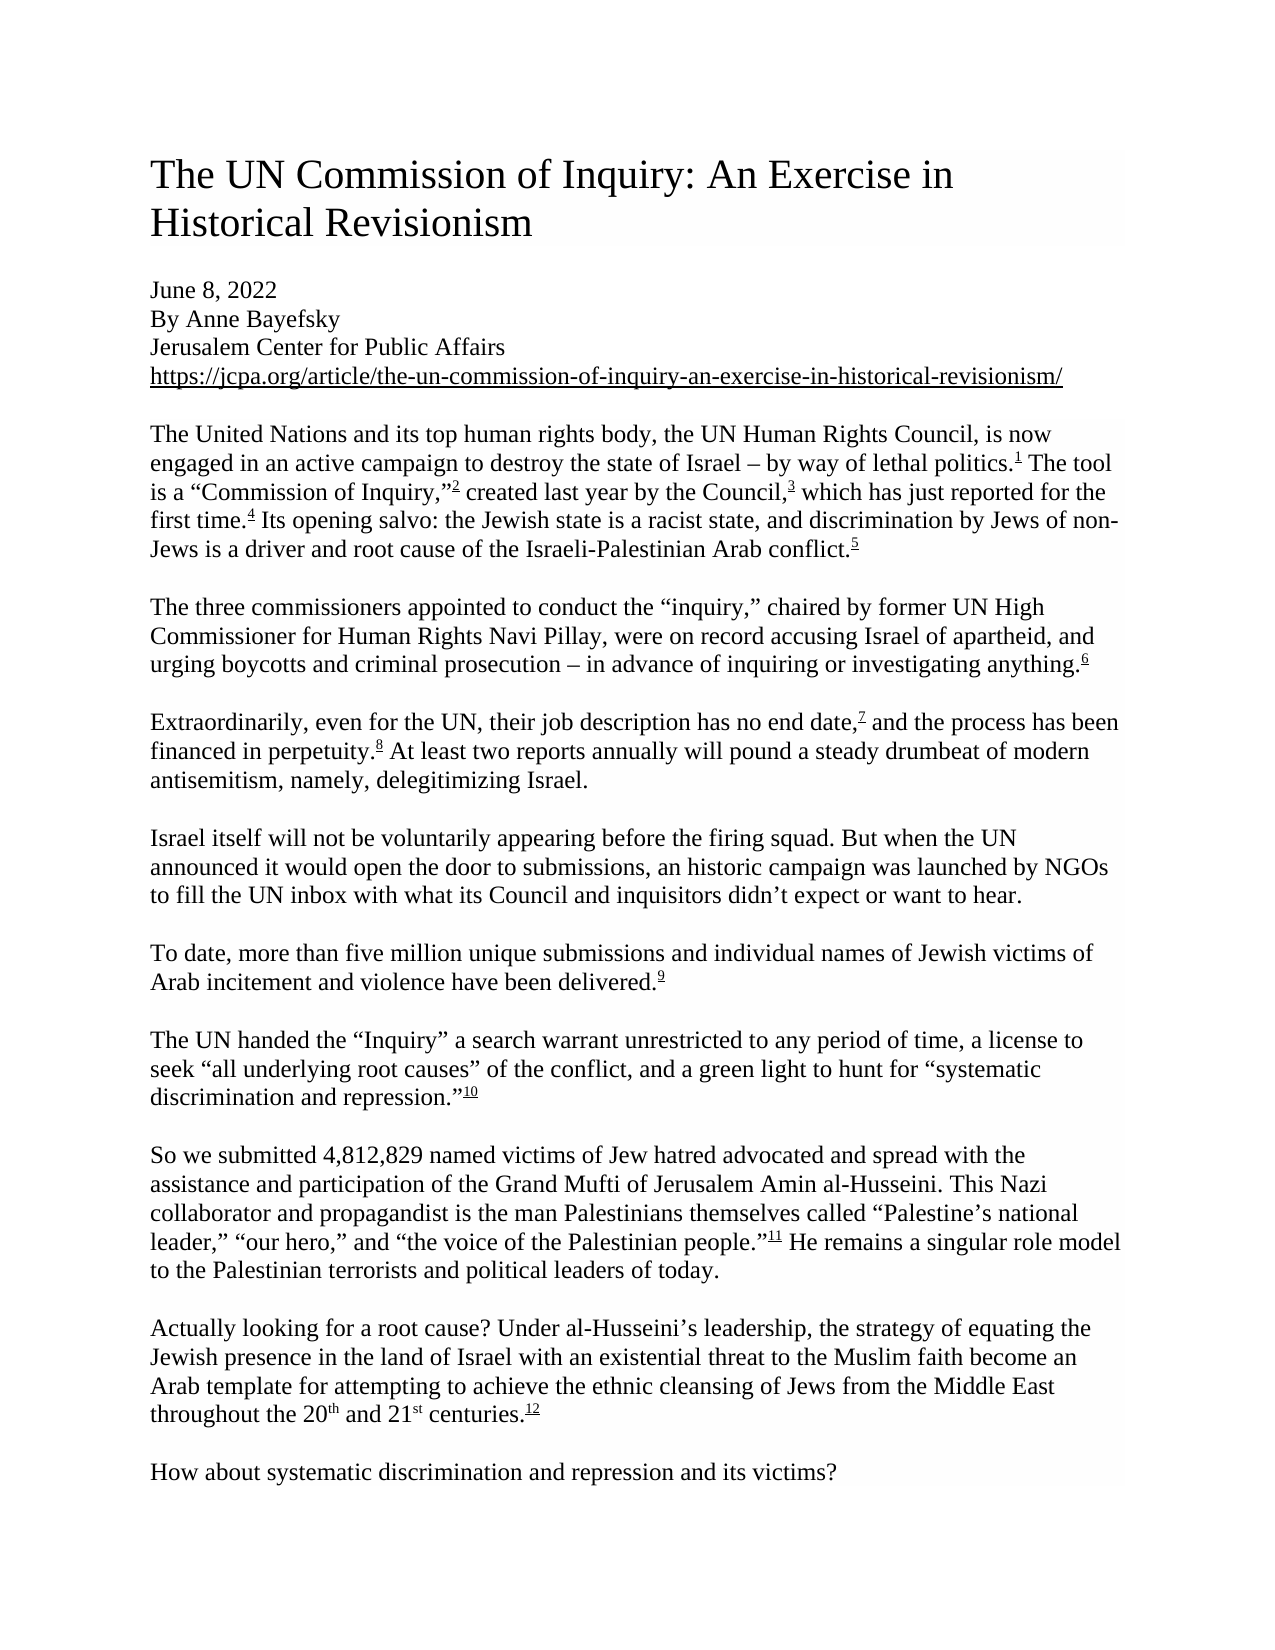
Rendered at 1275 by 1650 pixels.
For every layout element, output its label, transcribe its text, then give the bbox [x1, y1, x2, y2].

text The UN Commission of Inquiry: An Exercise in Historical Revisionism [150, 150, 1125, 246]
text Actually looking for a root cause? Under al-Husseini’s leadership, the strategy of equating the Jewish presence in the land of Israel with an existential threat to the Muslim faith become an Arab template for attempting to achieve the ethnic cleansing of Jews from the Middle East throughout the 20th and 21st centuries.12 [150, 1313, 1125, 1428]
text So we submitted 4,812,829 named victims of Jew hatred advocated and spread with the assistance and participation of the Grand Mufti of Jerusalem Amin al-Husseini. This Nazi collaborator and propagandist is the man Palestinians themselves called “Palestine’s national leader,” “our hero,” and “the voice of the Palestinian people.”11 He remains a singular role model to the Palestinian terrorists and political leaders of today. [150, 1140, 1125, 1284]
text Extraordinarily, even for the UN, their job description has no end date,7 and the process has been financed in perpetuity.8 At least two reports annually will pound a steady drumbeat of modern antisemitism, namely, delegitimizing Israel. [150, 707, 1125, 794]
text How about systematic discrimination and repression and its victims? [150, 1457, 1125, 1486]
text Jerusalem Center for Public Affairs [150, 332, 1125, 361]
text The UN handed the “Inquiry” a search warrant unrestricted to any period of time, a license to seek “all underlying root causes” of the conflict, and a green light to hunt for “systematic discrimination and repression.”10 [150, 1025, 1125, 1111]
text The United Nations and its top human rights body, the UN Human Rights Council, is now engaged in an active campaign to destroy the state of Israel – by way of lethal politics.1 The tool is a “Commission of Inquiry,”2 created last year by the Council,3 which has just reported for the first time.4 Its opening salvo: the Jewish state is a racist state, and discrimination by Jews of non-Jews is a driver and root cause of the Israeli-Palestinian Arab conflict.5 [150, 419, 1125, 563]
text June 8, 2022 [150, 275, 1125, 304]
text Israel itself will not be voluntarily appearing before the firing squad. But when the UN announced it would open the door to submissions, an historic campaign was launched by NGOs to fill the UN inbox with what its Council and inquisitors didn’t expect or want to hear. [150, 823, 1125, 909]
text By Anne Bayefsky [150, 304, 1125, 332]
text https://jcpa.org/article/the-un-commission-of-inquiry-an-exercise-in-historical-revisionism/ [150, 361, 1125, 390]
text To date, more than five million unique submissions and individual names of Jewish victims of Arab incitement and violence have been delivered.9 [150, 938, 1125, 996]
text The three commissioners appointed to conduct the “inquiry,” chaired by former UN High Commissioner for Human Rights Navi Pillay, were on record accusing Israel of apartheid, and urging boycotts and criminal prosecution – in advance of inquiring or investigating anything.6 [150, 592, 1125, 678]
